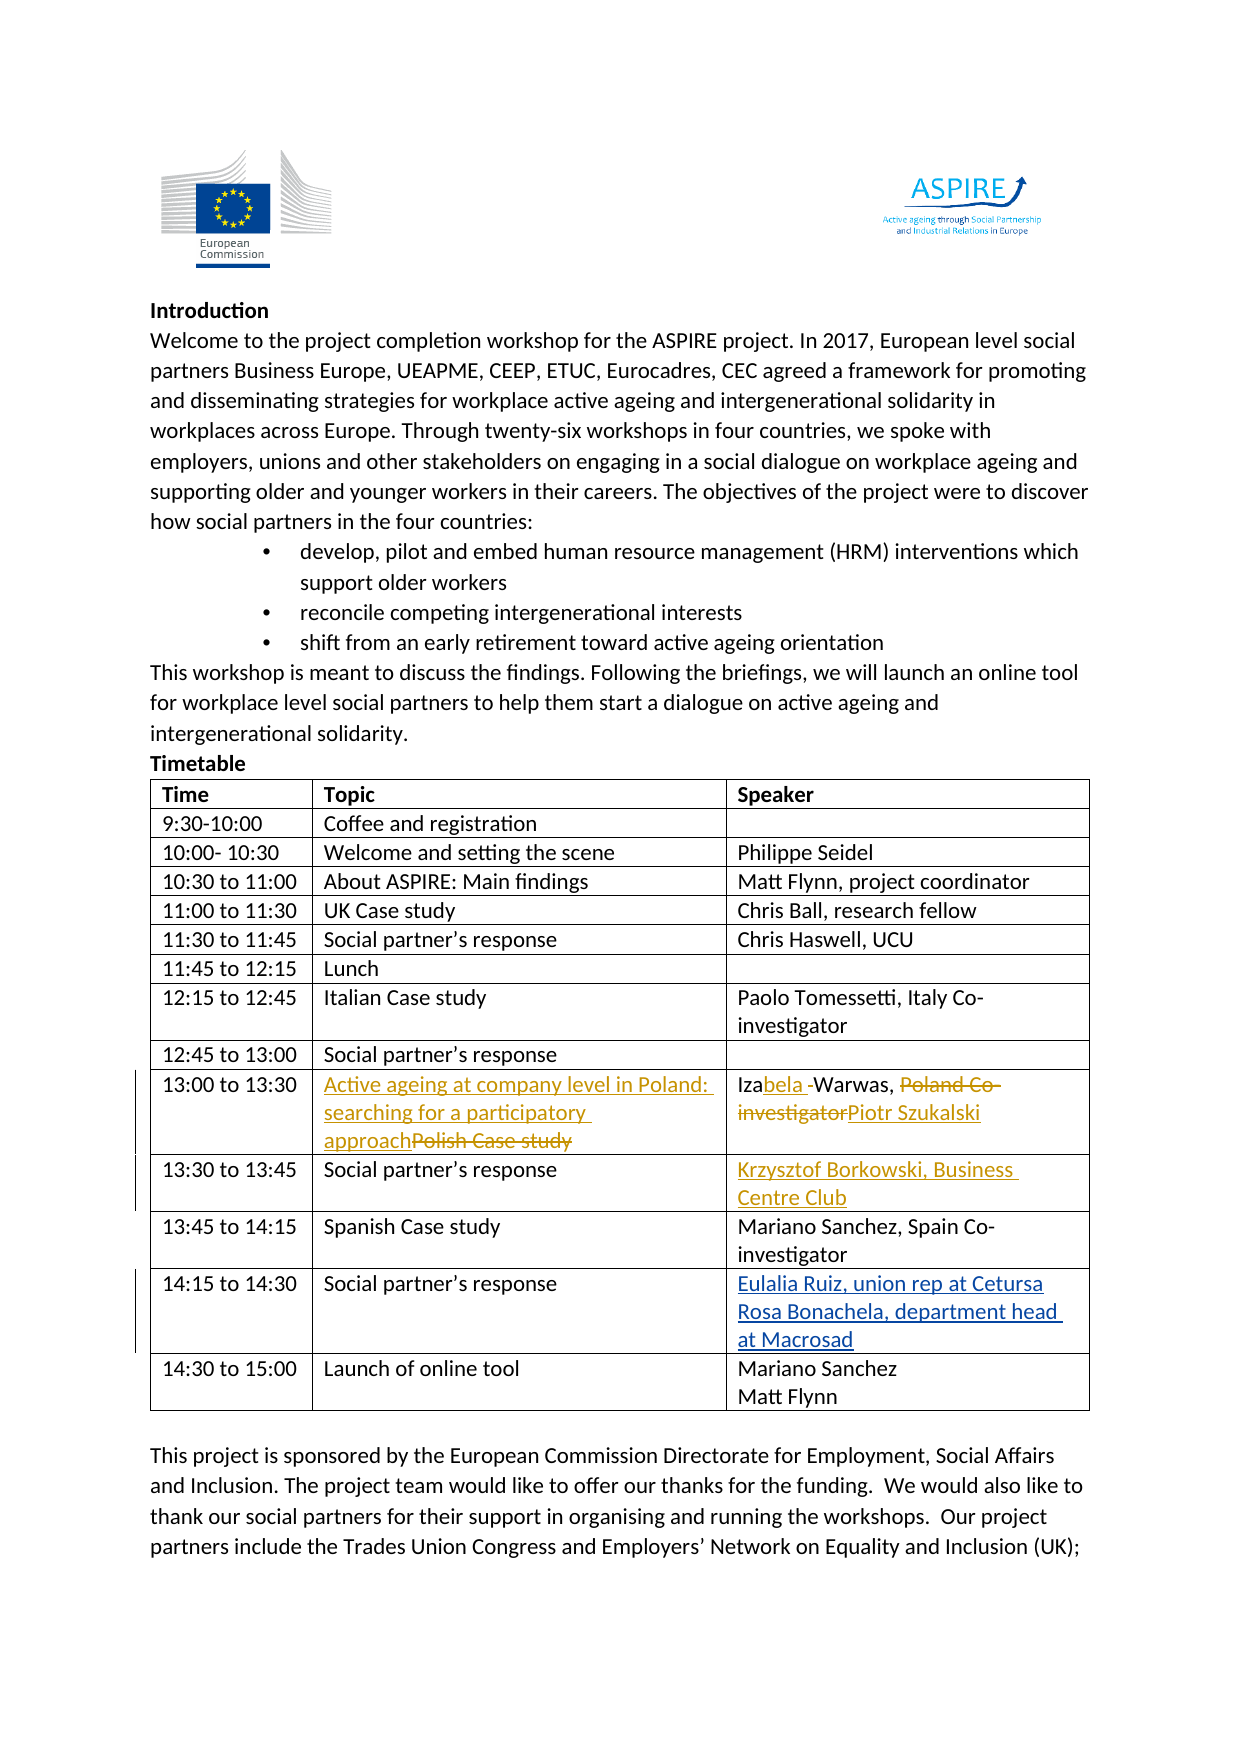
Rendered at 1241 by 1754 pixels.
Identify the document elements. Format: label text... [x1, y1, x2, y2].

table_cell [727, 809, 1089, 837]
table_cell [412, 1070, 726, 1154]
table_cell Social partner’s response [313, 1155, 726, 1211]
table_header [620, 150, 1089, 296]
table_cell Social partner’s response [313, 1041, 726, 1069]
table_cell 13:30 to 13:45 [151, 1155, 312, 1211]
table_cell Italian Case study [313, 984, 726, 1039]
table_cell 11:30 to 11:45 [151, 925, 312, 953]
table_cell [727, 955, 1089, 982]
table_cell 9:30-10:00 [151, 809, 312, 837]
table_cell About ASPIRE: Main findings [313, 867, 726, 895]
list shift from an early retirement toward active ageing orientation [262, 628, 1090, 656]
table_cell Paolo Tomessetti, Italy Co-investigator [727, 984, 1089, 1039]
table_cell [727, 1269, 1089, 1353]
table_cell [313, 1070, 324, 1154]
table_cell Social partner’s response [313, 1269, 726, 1353]
table_cell 11:00 to 11:30 [151, 896, 312, 924]
list reconcile competing intergenerational interests [262, 598, 1090, 626]
table_header Time [151, 780, 312, 808]
table_cell 10:00- 10:30 [151, 838, 312, 866]
table_header Topic [313, 780, 726, 808]
text Welcome to the project completion workshop for the ASPIRE project. In 2017, European level social partners Business Europe, UEAPME, CEEP, ETUC, Eurocadres, CEC agreed a framework for promoting and disseminating strategies for workplace active ageing and intergenerational solidarity in workplaces across Europe. Through twenty-six workshops in four countries, we spoke with employers, unions and other stakeholders on engaging in a social dialogue on workplace ageing and supporting older and younger workers in their careers. The objectives of the project were to discover how social partners in the four countries: [150, 326, 1090, 535]
table_cell Social partner’s response [313, 925, 726, 953]
table_cell Coffee and registration [313, 809, 726, 837]
table_cell UK Case study [313, 896, 726, 924]
picture [161, 150, 332, 268]
table_cell Spanish Case study [313, 1212, 726, 1268]
table_cell 14:15 to 14:30 [151, 1269, 312, 1353]
list develop, pilot and embed human resource management (HRM) interventions which support older workers [262, 537, 1090, 596]
table_cell Chris Ball, research fellow [727, 896, 1089, 924]
picture [845, 150, 1078, 257]
table_cell 11:45 to 12:15 [151, 955, 312, 982]
table_cell Mariano Sanchez Matt Flynn [727, 1354, 1089, 1410]
table_cell [727, 1155, 1089, 1211]
text Introduction [150, 296, 1090, 324]
table_cell 14:30 to 15:00 [151, 1354, 312, 1410]
table_cell 12:15 to 12:45 [151, 984, 312, 1039]
table_header [150, 150, 619, 296]
table_cell Chris Haswell, UCU [727, 925, 1089, 953]
table_cell Matt Flynn, project coordinator [727, 867, 1089, 895]
table_cell Lunch [313, 955, 726, 982]
text Timetable [150, 749, 1090, 777]
table_header Speaker [727, 780, 1089, 808]
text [150, 1441, 1090, 1560]
table_cell 10:30 to 11:00 [151, 867, 312, 895]
table_cell Welcome and setting the scene [313, 838, 726, 866]
table_cell Launch of online tool [313, 1354, 726, 1410]
table_cell 13:00 to 13:30 [151, 1070, 312, 1154]
table_cell Philippe Seidel [727, 838, 1089, 866]
text This workshop is meant to discuss the findings. Following the briefings, we will launch an online tool for workplace level social partners to help them start a dialogue on active ageing and intergenerational solidarity. [150, 658, 1090, 747]
table_cell [727, 1041, 1089, 1069]
table_cell IzaWarwas, [727, 1070, 1089, 1154]
table_cell 13:45 to 14:15 [151, 1212, 312, 1268]
table_cell Mariano Sanchez, Spain Co-investigator [727, 1212, 1089, 1268]
table_cell 12:45 to 13:00 [151, 1041, 312, 1069]
